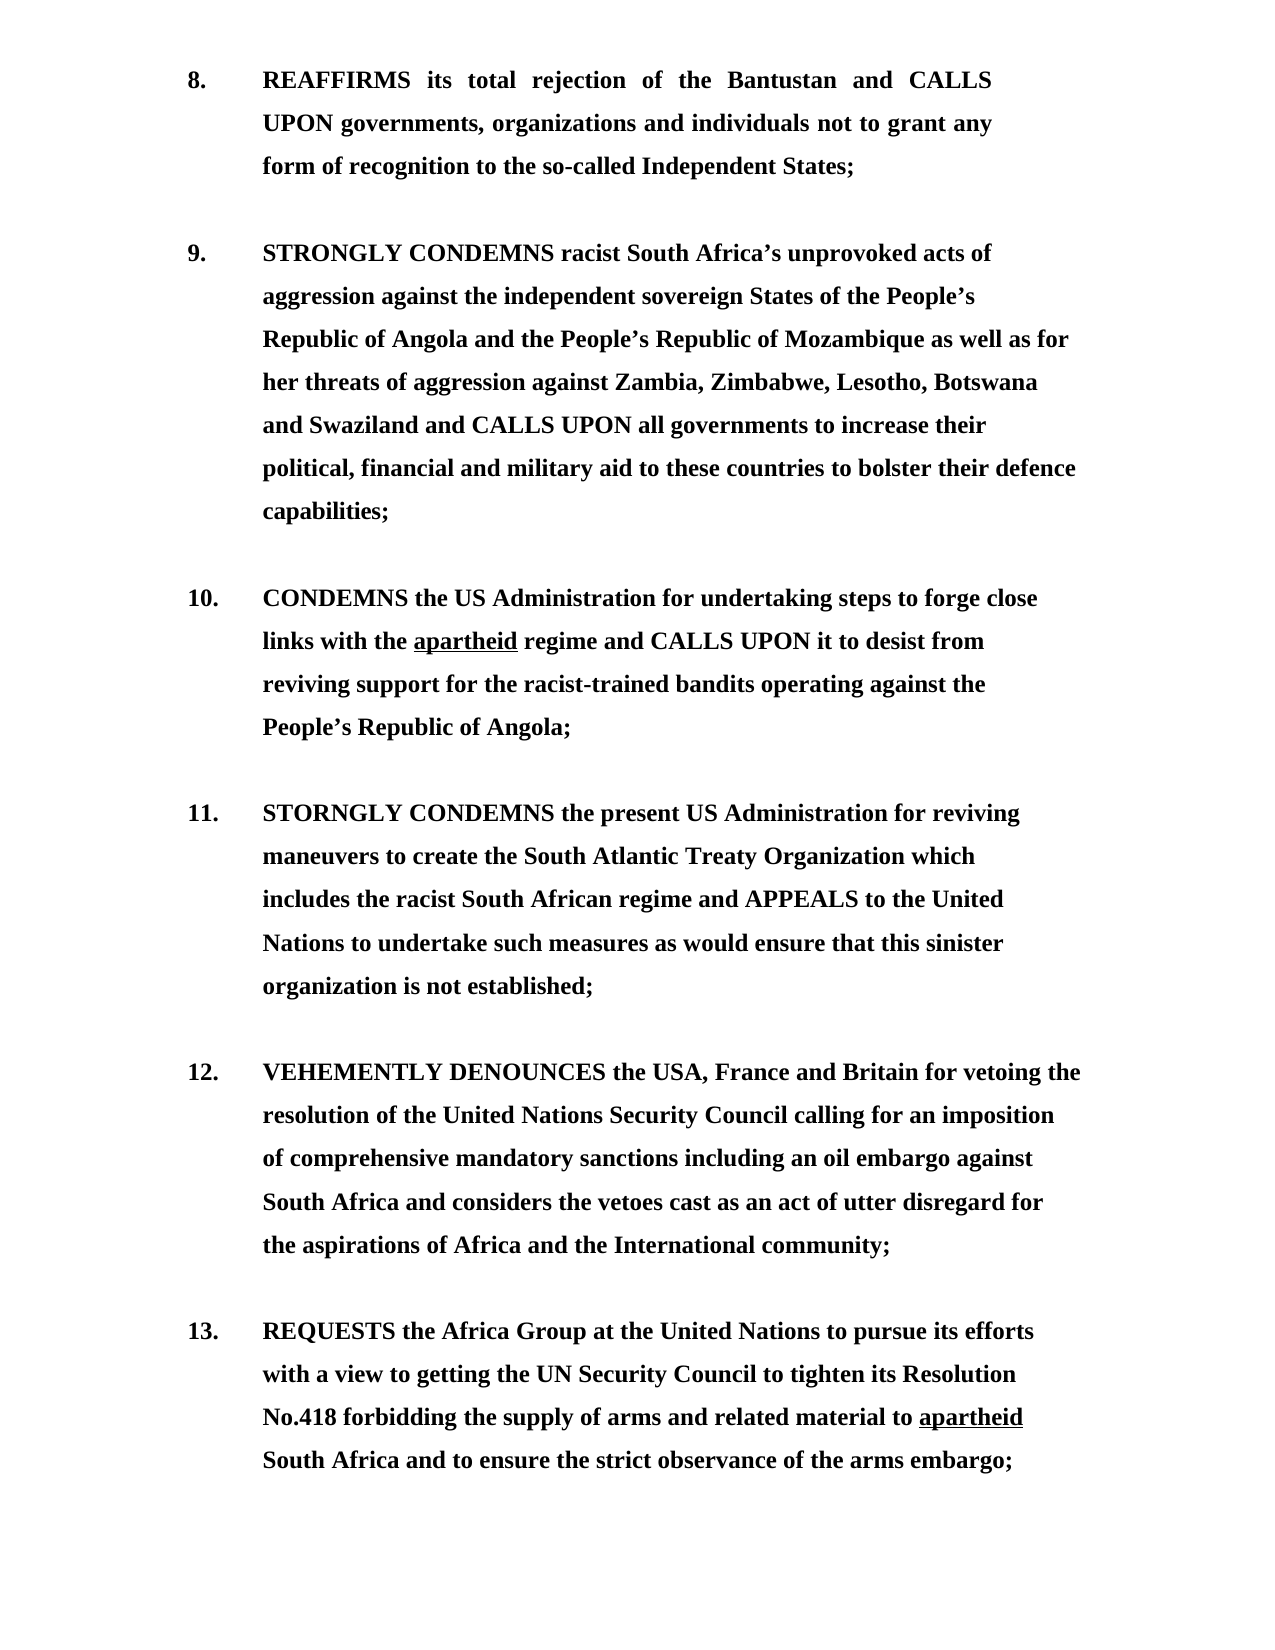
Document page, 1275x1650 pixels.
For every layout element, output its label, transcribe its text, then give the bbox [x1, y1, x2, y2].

list REAFFIRMS its total rejection of the Bantustan and CALLS UPON governments, organizations and individuals not to grant any form of recognition to the so-called Independent States; [187, 65, 992, 180]
list VEHEMENTLY DENOUNCES the USA, France and Britain for vetoing the resolution of the United Nations Security Council calling for an imposition of comprehensive mandatory sanctions including an oil embargo against South Africa and considers the vetoes cast as an act of utter disregard for the aspirations of Africa and the International community; [187, 1057, 1081, 1258]
list STRONGLY CONDEMNS racist South Africa’s unprovoked acts of aggression against the independent sovereign States of the People’s Republic of Angola and the People’s Republic of Mozambique as well as for her threats of aggression against Zambia, Zimbabwe, Lesotho, Botswana and Swaziland and CALLS UPON all governments to increase their political, financial and military aid to these countries to bolster their defence capabilities; [187, 238, 1077, 525]
list STORNGLY CONDEMNS the present US Administration for reviving maneuvers to create the South Atlantic Treaty Organization which includes the racist South African regime and APPEALS to the United Nations to undertake such measures as would ensure that this sinister organization is not established; [187, 798, 1067, 999]
list REQUESTS the Africa Group at the United Nations to pursue its efforts with a view to getting the UN Security Council to tighten its Resolution No.418 forbidding the supply of arms and related material to apartheid South Africa and to ensure the strict observance of the arms embargo; [187, 1316, 1086, 1474]
list CONDEMNS the US Administration for undertaking steps to forge close links with the apartheid regime and CALLS UPON it to desist from reviving support for the racist-trained bandits operating against the People’s Republic of Angola; [187, 583, 1077, 741]
